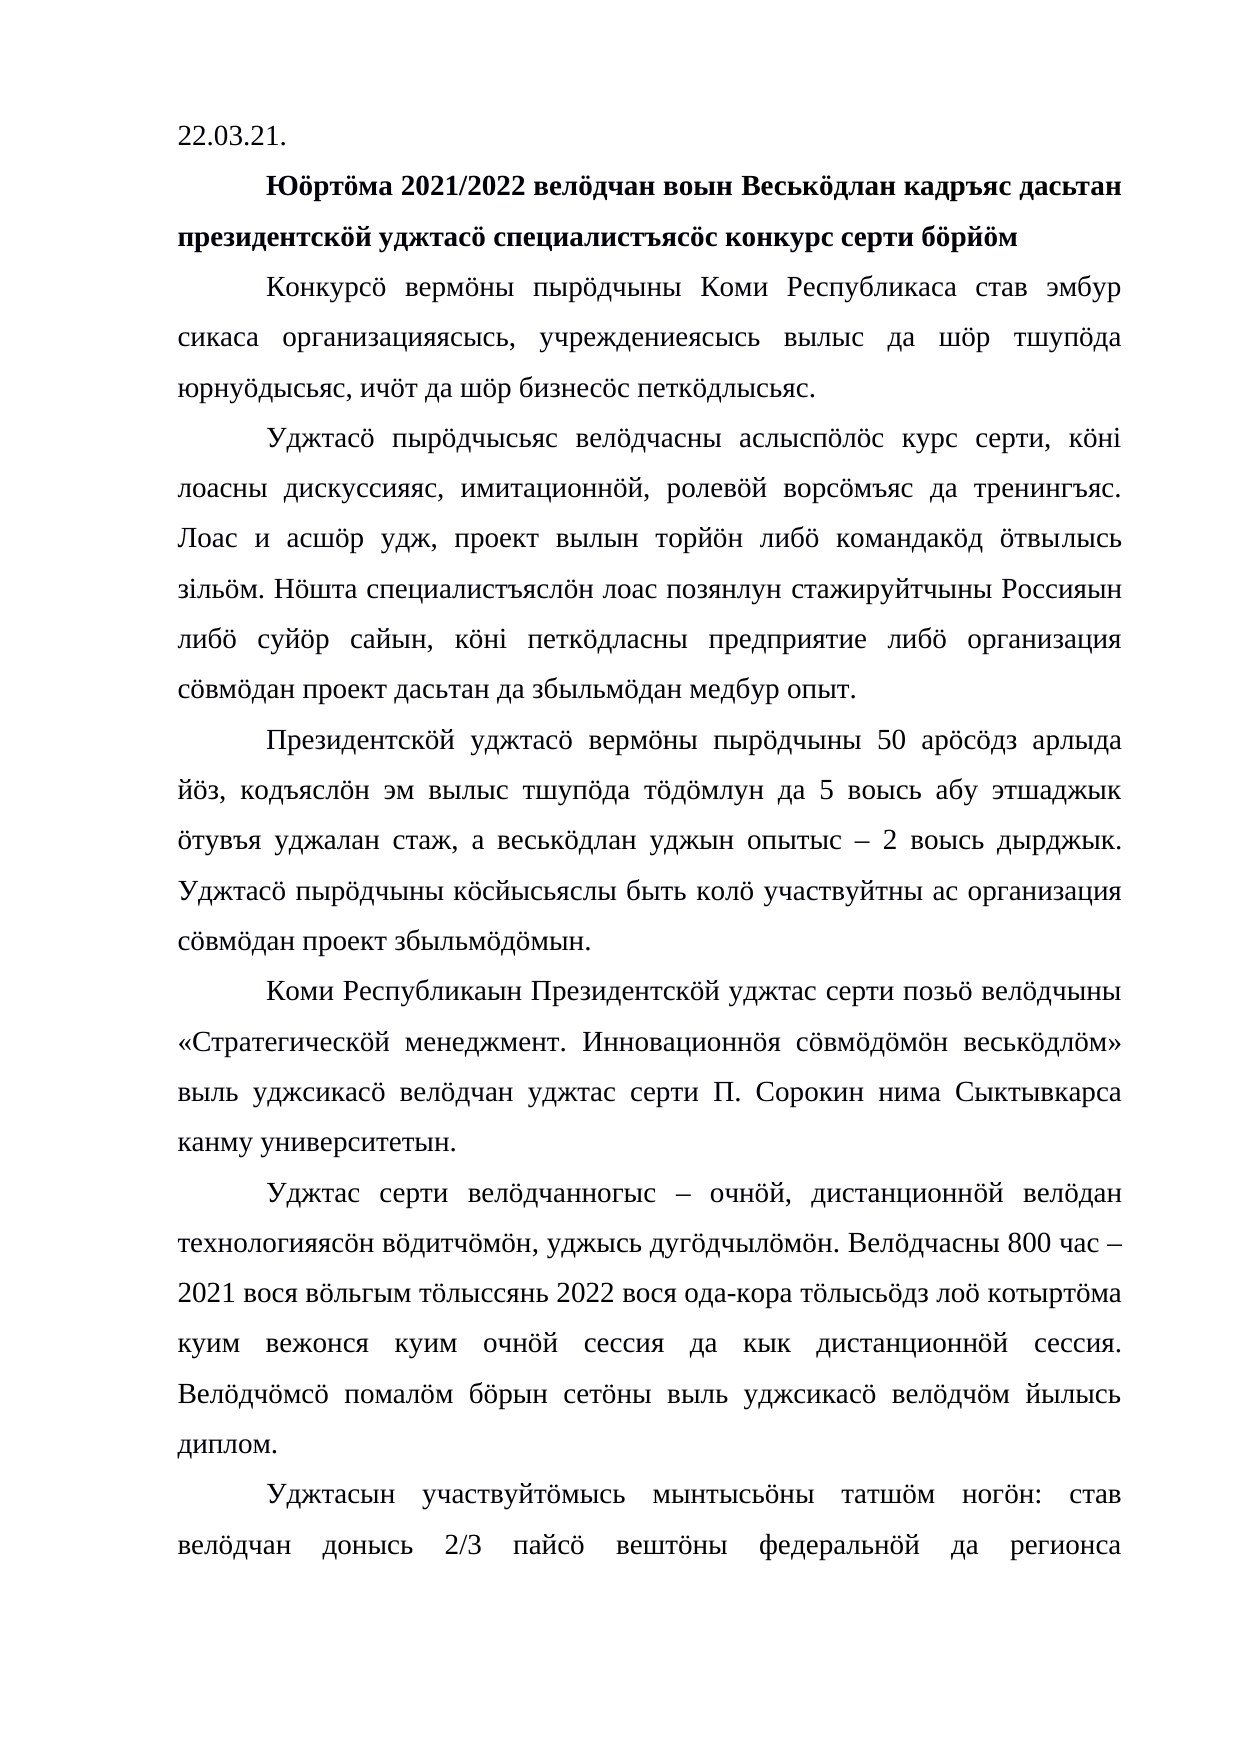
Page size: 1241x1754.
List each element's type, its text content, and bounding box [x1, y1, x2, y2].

list Президентскӧй уджтасӧ вермӧны пырӧдчыны 50 арӧсӧдз арлыда йӧз, кодъяслӧн эм вылыс тшупӧда тӧдӧмлун да 5 воысь абу этшаджык ӧтувъя уджалан стаж, а веськӧдлан уджын опытыс – 2 воысь дырджык. Уджтасӧ пырӧдчыны кӧсйысьяслы быть колӧ участвуйтны ас организация сӧвмӧдан проект збыльмӧдӧмын. [177, 722, 1122, 957]
list Конкурсӧ вермӧны пырӧдчыны Коми Республикаса став эмбур сикаса организацияясысь, учреждениеясысь вылыс да шӧр тшупӧда юрнуӧдысьяс, ичӧт да шӧр бизнесӧс петкӧдлысьяс. [177, 269, 1122, 403]
list Уджтасӧ пырӧдчысьяс велӧдчасны аслыспӧлӧс курс серти, кӧні лоасны дискуссияяс, имитационнӧй, ролевӧй ворсӧмъяс да тренингъяс. Лоас и асшӧр удж, проект вылын торйӧн либӧ командакӧд ӧтвылысь зільӧм. Нӧшта специалистъяслӧн лоас позянлун стажируйтчыны Россияын либӧ суйӧр сайын, кӧні петкӧдласны предприятие либӧ организация сӧвмӧдан проект дасьтан да збыльмӧдан медбур опыт. [177, 420, 1122, 705]
list Уджтас серти велӧдчанногыс – очнӧй, дистанционнӧй велӧдан технологияясӧн вӧдитчӧмӧн, уджысь дугӧдчылӧмӧн. Велӧдчасны 800 час – 2021 вося вӧльгым тӧлыссянь 2022 вося ода-кора тӧлысьӧдз лоӧ котыртӧма куим вежонся куим очнӧй сессия да кык дистанционнӧй сессия. Велӧдчӧмсӧ помалӧм бӧрын сетӧны выль уджсикасӧ велӧдчӧм йылысь диплом. [177, 1175, 1122, 1460]
subtitle 22.03.21. [177, 118, 1122, 152]
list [177, 1477, 1122, 1560]
list Юӧртӧма 2021/2022 велӧдчан воын Веськӧдлан кадръяс дасьтан президентскӧй уджтасӧ специалистъясӧс конкурс серти бӧрйӧм [177, 168, 1122, 252]
list Коми Республикаын Президентскӧй уджтас серти позьӧ велӧдчыны «Стратегическӧй менеджмент. Инновационнӧя сӧвмӧдӧмӧн веськӧдлӧм» выль уджсикасӧ велӧдчан уджтас серти П. Сорокин нима Сыктывкарса канму университетын. [177, 973, 1122, 1158]
